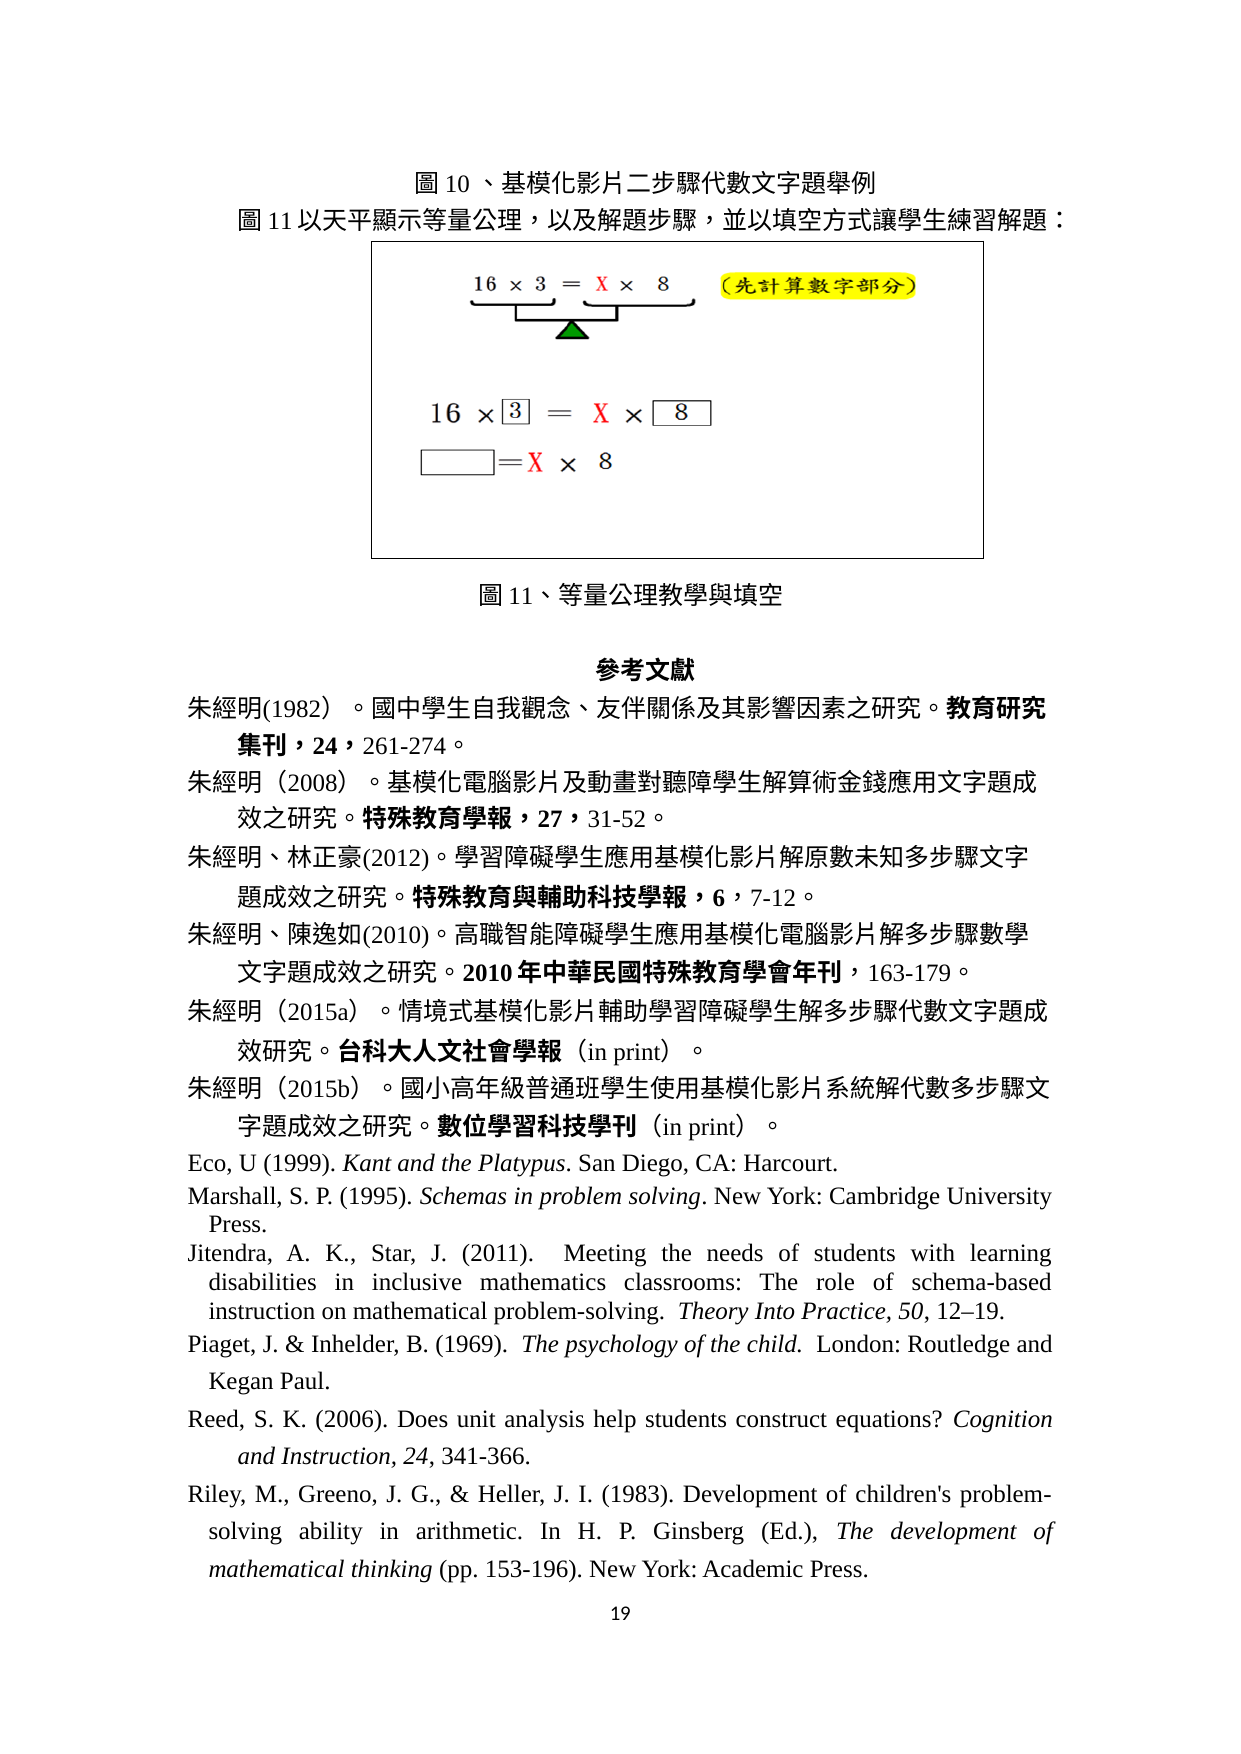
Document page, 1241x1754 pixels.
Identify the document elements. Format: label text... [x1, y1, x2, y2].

text 朱經明（2008）。基模化電腦影片及動畫對聽障學生解算術金錢應用文字題成效之研究。特殊教育學報，27，31-52。 [187, 762, 1040, 835]
text Marshall, S. P. (1995). Schemas in problem solving. New York: Cambridge University Press. [187, 1181, 1053, 1238]
text Reed, S. K. (2006). Does unit analysis help students construct equations? Cognition and Instruction, 24, 341-366. [187, 1399, 1053, 1474]
text 朱經明(1982）。國中學生自我觀念、友伴關係及其影響因素之研究。教育研究集刊，24，261-274。 [187, 687, 1053, 762]
text Jitendra, A. K., Star, J. (2011). Meeting the needs of students with learning disabilities in inclusive mathematics classrooms: The role of schema-based instruction on mathematical problem-solving. Theory Into Practice, 50, 12–19. [187, 1238, 1053, 1324]
text 圖10 、基模化影片二步驟代數文字題舉例 [187, 162, 1053, 200]
text Eco, U (1999). Kant and the Platypus. San Diego, CA: Harcourt. [187, 1143, 1053, 1181]
picture [386, 248, 930, 478]
text 圖11以天平顯示等量公理，以及解題步驟，並以填空方式讓學生練習解題： [187, 200, 1053, 237]
text 圖11、等量公理教學與填空 [187, 575, 1053, 612]
text Piaget, J. & Inhelder, B. (1969). The psychology of the child. : Routledge and Kegan Paul. [187, 1324, 1053, 1399]
text Riley, M., Greeno, J. G., & Heller, J. I. (1983). Development of children's problem-solving ability in arithmetic. In H. P. Ginsberg (Ed.), The development of mathematical thinking (pp. 153-196). New York: Academic Press. [187, 1474, 1053, 1587]
text 朱經明（2015b）。國小高年級普通班學生使用基模化影片系統解代數多步驟文字題成效之研究。數位學習科技學刊（in print）。 [187, 1068, 1053, 1143]
text 朱經明、陳逸如(2010)。高職智能障礙學生應用基模化電腦影片解多步驟數學文字題成效之研究。2010年中華民國特殊教育學會年刊，163-179。 [187, 914, 1053, 989]
text 參考文獻 [187, 650, 1053, 687]
text 朱經明（2015a）。情境式基模化影片輔助學習障礙學生解多步驟代數文字題成效研究。台科大人文社會學報（in print）。 [187, 989, 1053, 1068]
text 朱經明、林正豪(2012)。學習障礙學生應用基模化影片解原數未知多步驟文字題成效之研究。特殊教育與輔助科技學報，6，7-12。 [187, 835, 1053, 914]
